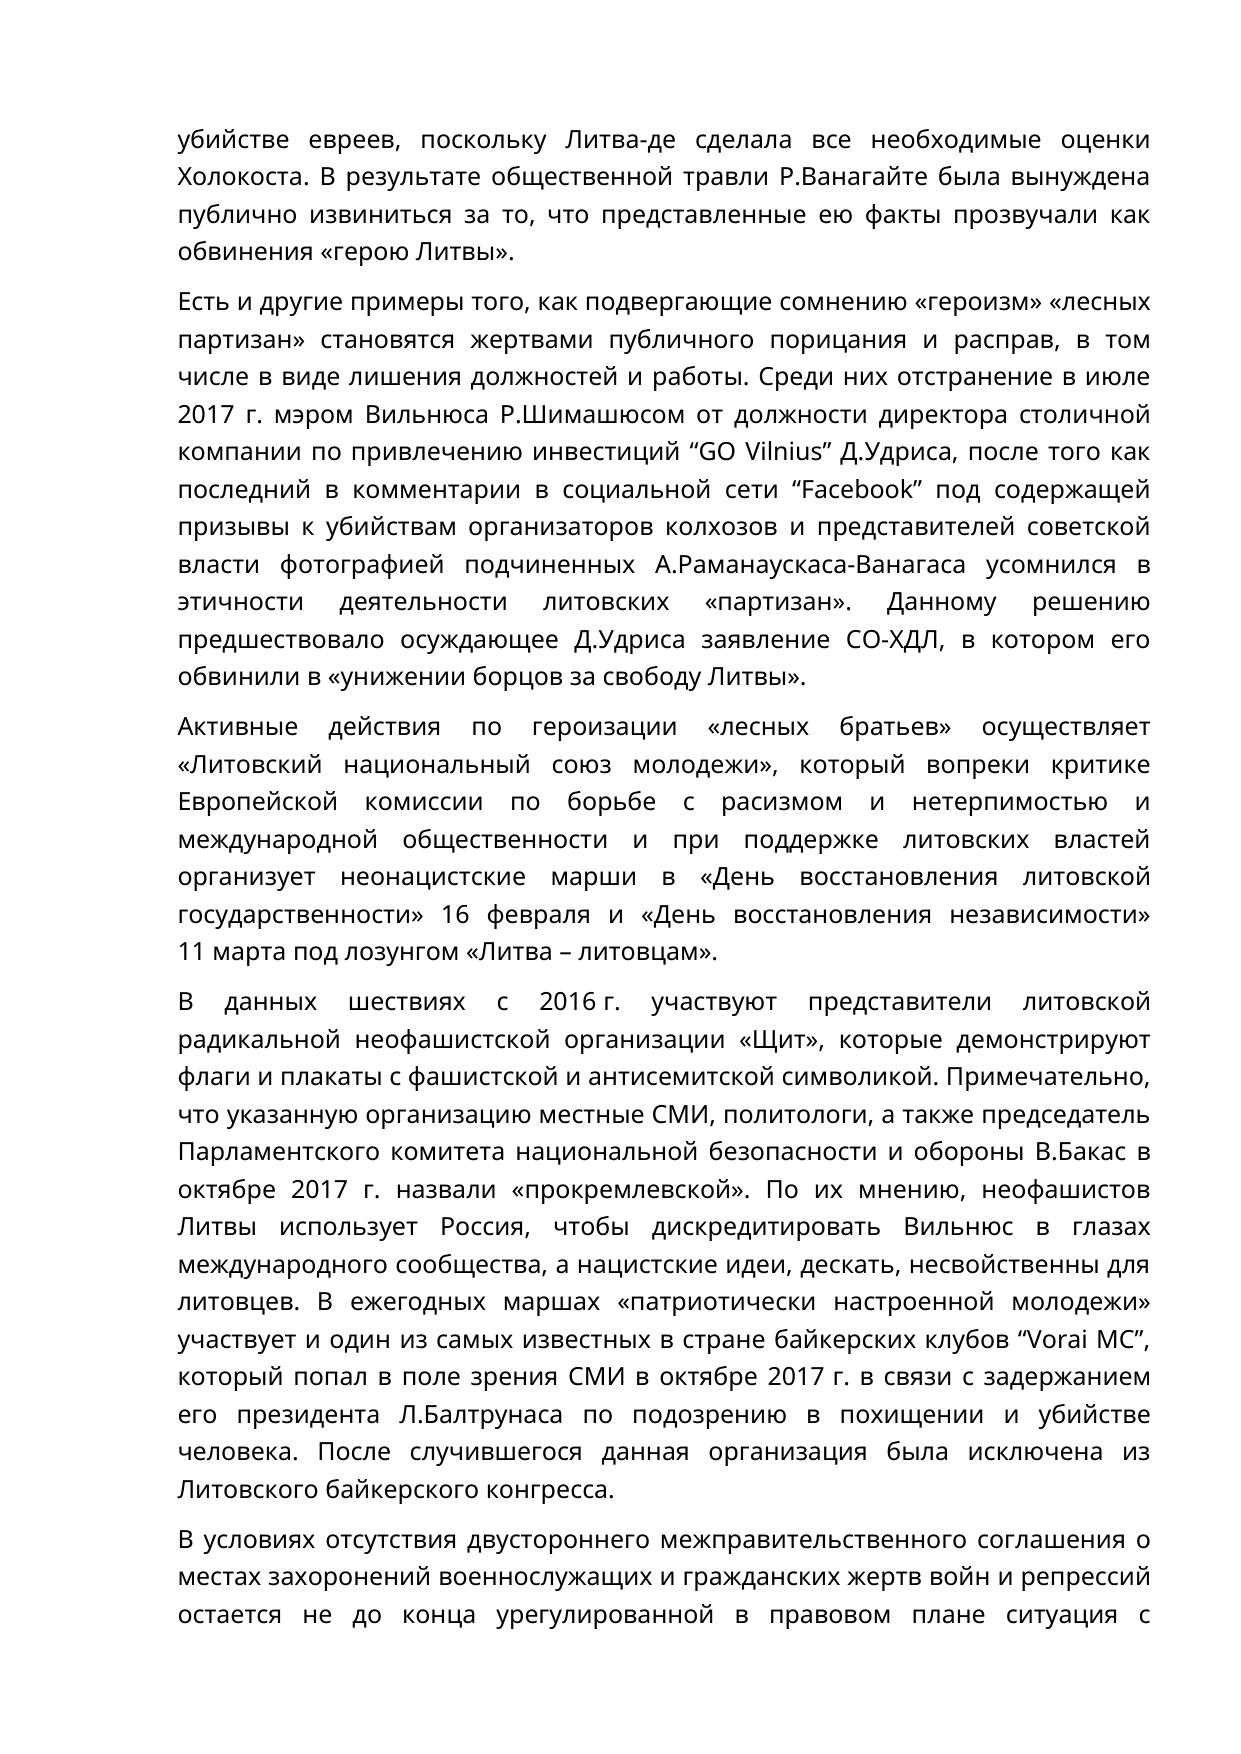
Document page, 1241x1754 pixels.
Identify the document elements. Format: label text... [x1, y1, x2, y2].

text В данных шествиях с 2016 г. участвуют представители литовской радикальной неофашистской организации «Щит», которые демонстрируют флаги и плакаты с фашистской и антисемитской символикой. Примечательно, что указанную организацию местные СМИ, политологи, а также председатель Парламентского комитета национальной безопасности и обороны В.Бакас в октябре 2017 г. назвали «прокремлевской». По их мнению, неофашистов Литвы использует Россия, чтобы дискредитировать Вильнюс в глазах международного сообщества, а нацистские идеи, дескать, несвойственны для литовцев. В ежегодных маршах «патриотически настроенной молодежи» участвует и один из самых известных в стране байкерских клубов “Vorai MC”, который попал в поле зрения СМИ в октябре 2017 г. в связи с задержанием его президента Л.Балтрунаса по подозрению в похищении и убийстве человека. После случившегося данная организация была исключена из Литовского байкерского конгресса. [177, 981, 1152, 1506]
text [177, 118, 1152, 268]
text Активные действия по героизации «лесных братьев» осуществляет «Литовский национальный союз молодежи», который вопреки критике Европейской комиссии по борьбе с расизмом и нетерпимостью и международной общественности и при поддержке литовских властей организует неонацистские марши в «День восстановления литовской государственности» 16 февраля и «День восстановления независимости» 11 марта под лозунгом «Литва – литовцам». [177, 706, 1152, 968]
text Есть и другие примеры того, как подвергающие сомнению «героизм» «лесных партизан» становятся жертвами публичного порицания и расправ, в том числе в виде лишения должностей и работы. Среди них отстранение в июле 2017 г. мэром Вильнюса Р.Шимашюсом от должности директора столичной компании по привлечению инвестиций “GO Vilnius” Д.Удриса, после того как последний в комментарии в социальной сети “Facebook” под содержащей призывы к убийствам организаторов колхозов и представителей советской власти фотографией подчиненных А.Раманаускаса-Ванагаса усомнился в этичности деятельности литовских «партизан». Данному решению предшествовало осуждающее Д.Удриса заявление СО-ХДЛ, в котором его обвинили в «унижении борцов за свободу Литвы». [177, 281, 1152, 693]
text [177, 1518, 1152, 1631]
